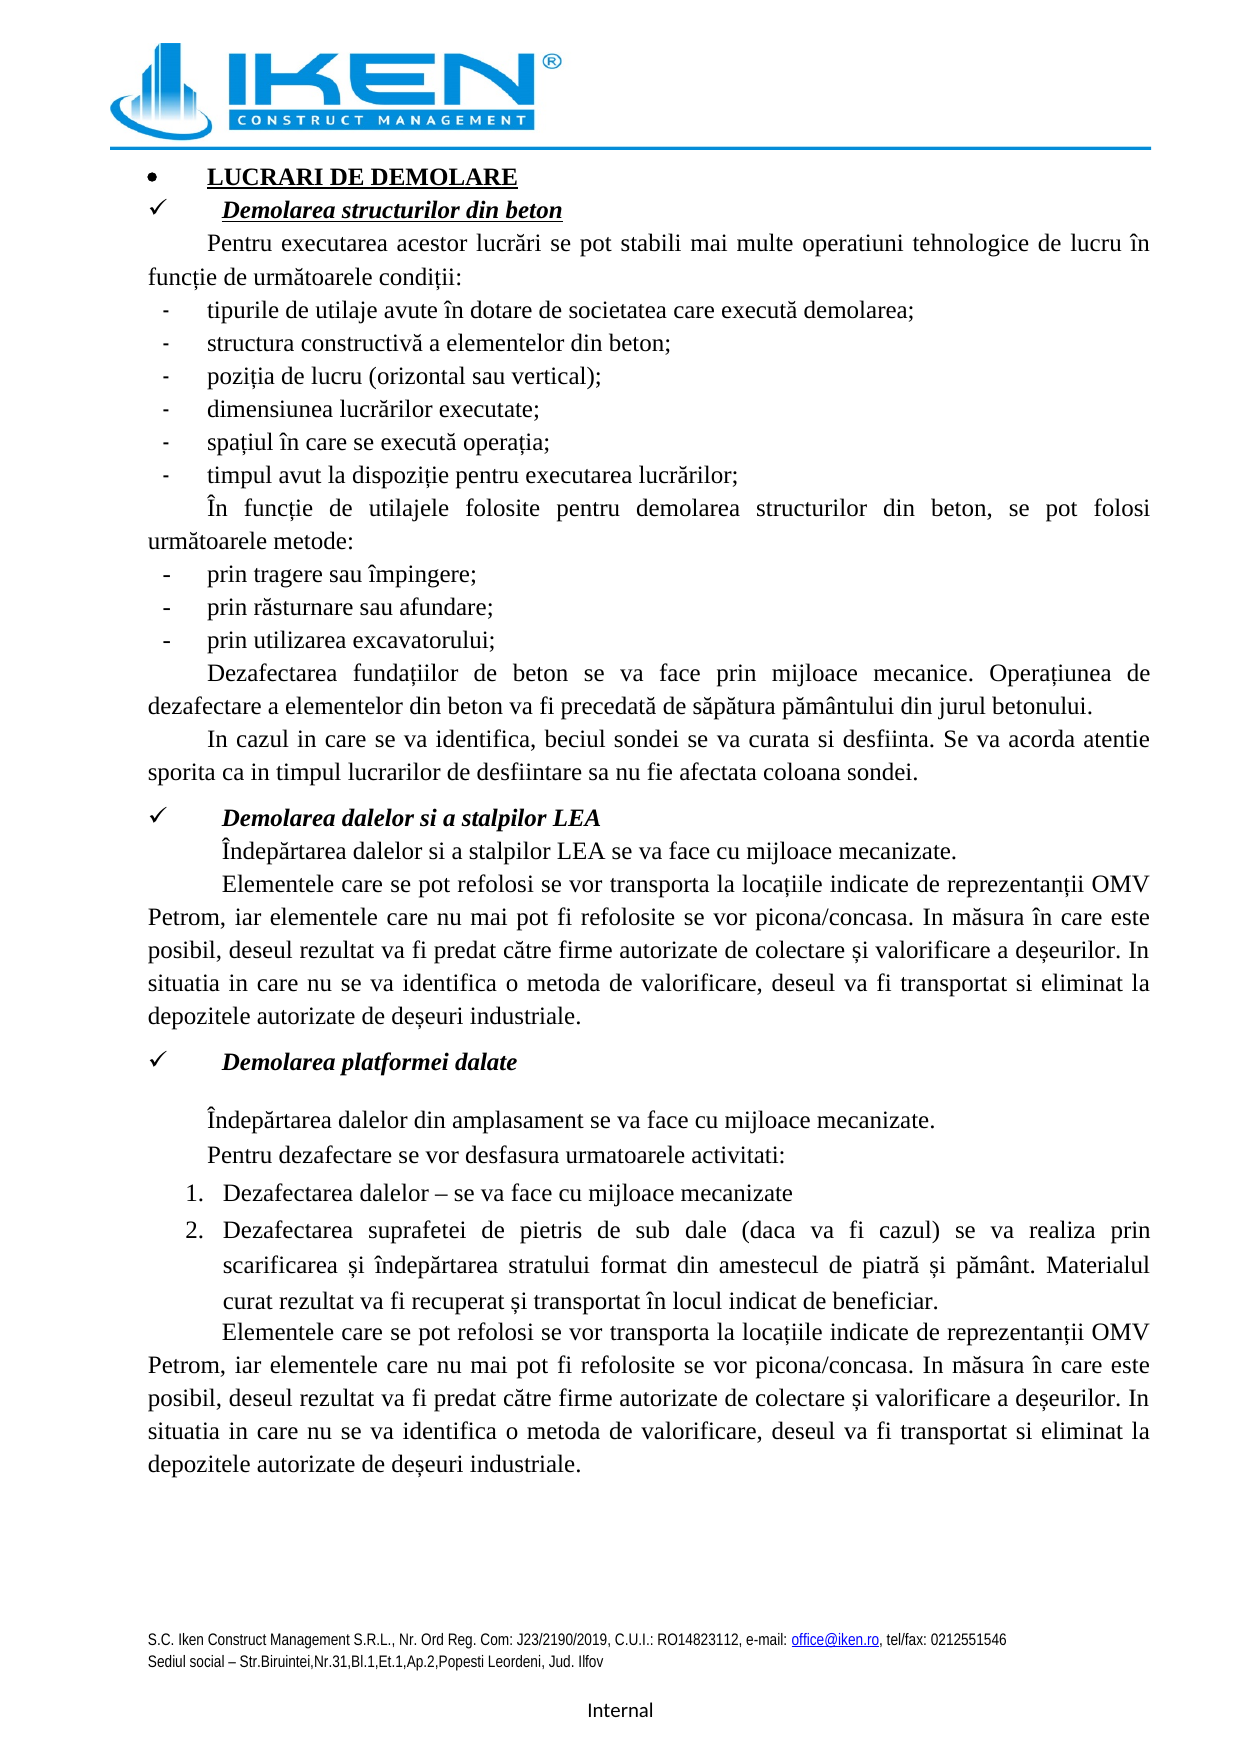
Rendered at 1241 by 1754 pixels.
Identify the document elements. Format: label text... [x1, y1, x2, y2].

list tipurile de utilaje avute în dotare de societatea care execută demolarea; [162, 294, 1152, 323]
subtitle Lucrari de Demolare [148, 162, 1152, 191]
list Dezafectarea suprafetei de pietris de sub dale (daca va fi cazul) se va realiza prin scarificarea și îndepărtarea stratului format din amestecul de piatră și pământ. Materialul curat rezultat va fi recuperat și transportat în locul indicat de beneficiar. [185, 1208, 1152, 1315]
list Dezafectarea dalelor – se va face cu mijloace mecanizate [185, 1171, 1152, 1206]
list structura constructivă a elementelor din beton; [162, 328, 1152, 357]
picture [110, 43, 1152, 150]
list prin tragere sau împingere; [162, 559, 1152, 588]
text Pentru dezafectare se vor desfasura urmatoarele activitati: [148, 1133, 1152, 1169]
text Elementele care se pot refolosi se vor transporta la locațiile indicate de reprezentanții OMV Petrom, iar elementele care nu mai pot fi refolosite se vor picona/concasa. In măsura în care este posibil, deseul rezultat va fi predat către firme autorizate de colectare și valorificare a deșeurilor. In situatia in care nu se va identifica o metoda de valorificare, deseul va fi transportat si eliminat la depozitele autorizate de deșeuri industriale. [148, 1317, 1152, 1478]
list timpul avut la dispoziție pentru executarea lucrărilor; [162, 460, 1152, 489]
list poziția de lucru (orizontal sau vertical); [162, 361, 1152, 390]
text Elementele care se pot refolosi se vor transporta la locațiile indicate de reprezentanții OMV Petrom, iar elementele care nu mai pot fi refolosite se vor picona/concasa. In măsura în care este posibil, deseul rezultat va fi predat către firme autorizate de colectare și valorificare a deșeurilor. In situatia in care nu se va identifica o metoda de valorificare, deseul va fi transportat si eliminat la depozitele autorizate de deșeuri industriale. [148, 869, 1152, 1030]
text Dezafectarea fundațiilor de beton se va face prin mijloace mecanice. Operațiunea de dezafectare a elementelor din beton va fi precedată de săpătura pământului din jurul betonului. [148, 658, 1152, 720]
text În funcție de utilajele folosite pentru demolarea structurilor din beton, se pot folosi următoarele metode: [148, 493, 1152, 555]
list spațiul în care se execută operația; [162, 427, 1152, 456]
text In cazul in care se va identifica, beciul sondei se va curata si desfiinta. Se va acorda atentie sporita ca in timpul lucrarilor de desfiintare sa nu fie afectata coloana sondei. [148, 724, 1152, 786]
list dimensiunea lucrărilor executate; [162, 394, 1152, 423]
text Îndepărtarea dalelor si a stalpilor LEA se va face cu mijloace mecanizate. [148, 836, 1152, 865]
subtitle Demolarea platformei dalate [148, 1047, 1152, 1075]
subtitle Demolarea structurilor din beton [148, 196, 1152, 224]
list prin utilizarea excavatorului; [162, 625, 1152, 654]
list prin răsturnare sau afundare; [162, 592, 1152, 621]
text Îndepărtarea dalelor din amplasament se va face cu mijloace mecanizate. [148, 1105, 1152, 1133]
text Pentru executarea acestor lucrări se pot stabili mai multe operatiuni tehnologice de lucru în funcție de următoarele condiții: [148, 228, 1152, 290]
subtitle Demolarea dalelor si a stalpilor LEA [148, 803, 1152, 832]
